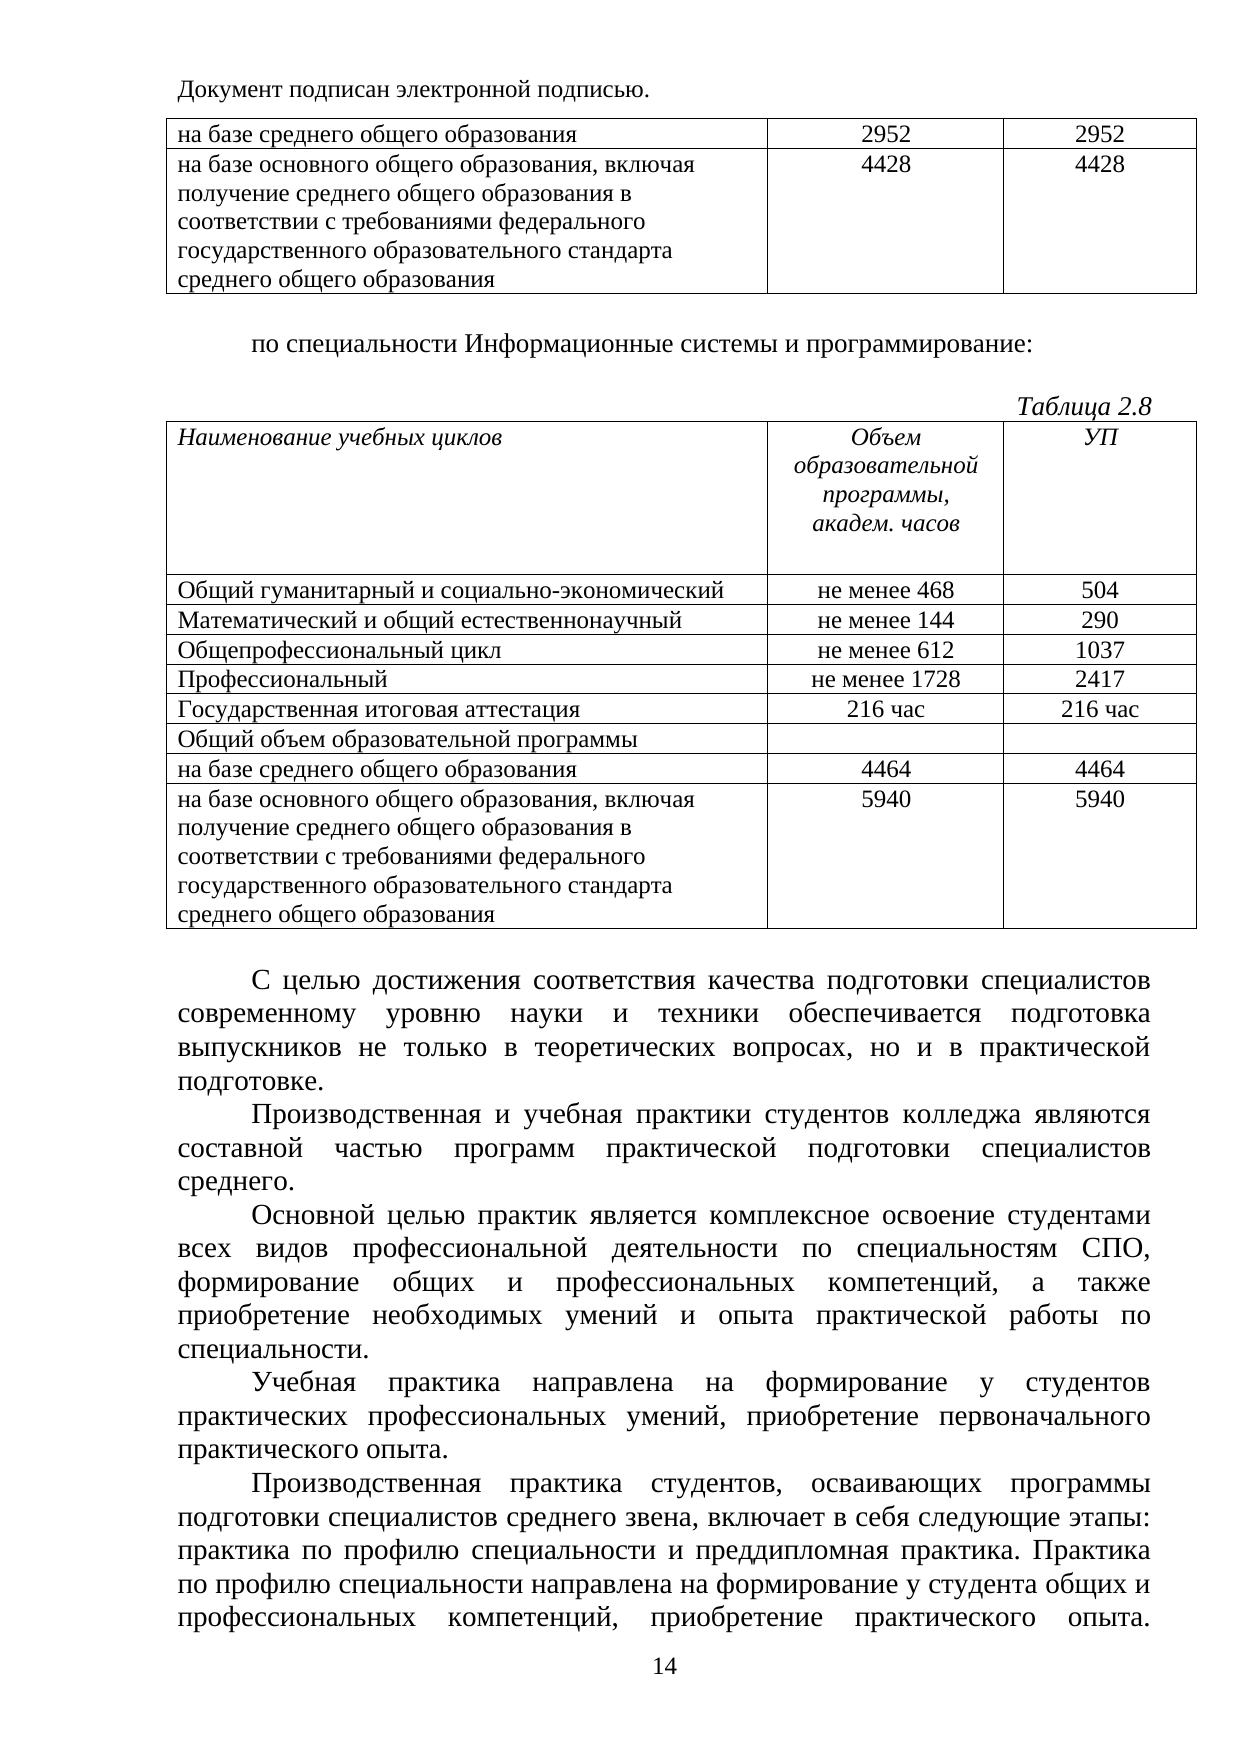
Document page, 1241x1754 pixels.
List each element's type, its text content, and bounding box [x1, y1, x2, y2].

text Основной целью практик является комплексное освоение студентами всех видов профессиональной деятельности по специальностям СПО, формирование общих и профессиональных компетенций, а также приобретение необходимых умений и опыта практической работы по специальности. [177, 1197, 1152, 1364]
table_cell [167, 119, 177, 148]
table_cell 5940 [1004, 784, 1196, 927]
table_header УП [1004, 422, 1196, 574]
table_cell 4428 [768, 149, 1003, 293]
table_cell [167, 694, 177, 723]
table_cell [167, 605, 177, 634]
text С целью достижения соответствия качества подготовки специалистов современному уровню науки и техники обеспечивается подготовка выпускников не только в теоретических вопросах, но и в практической подготовке. [177, 962, 1152, 1096]
table_cell [1004, 724, 1015, 753]
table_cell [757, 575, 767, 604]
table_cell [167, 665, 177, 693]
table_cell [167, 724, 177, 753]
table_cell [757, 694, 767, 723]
table_header Объем образовательной программы, академ. часов [768, 422, 1003, 574]
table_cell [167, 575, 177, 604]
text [177, 1465, 1152, 1633]
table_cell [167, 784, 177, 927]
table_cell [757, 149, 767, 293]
table_header Наименование учебных циклов [167, 422, 767, 574]
table_cell 5940 [768, 784, 1003, 927]
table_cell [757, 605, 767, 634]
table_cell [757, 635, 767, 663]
text по специальности Информационные системы и программирование: [177, 327, 1152, 358]
text Производственная и учебная практики студентов колледжа являются составной частью программ практической подготовки специалистов среднего. [177, 1096, 1152, 1197]
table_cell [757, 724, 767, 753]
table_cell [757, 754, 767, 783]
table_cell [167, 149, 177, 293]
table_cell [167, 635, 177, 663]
table_cell 4428 [1004, 149, 1196, 293]
table_cell [768, 724, 779, 753]
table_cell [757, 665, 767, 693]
table_cell [1185, 724, 1196, 753]
text Учебная практика направлена на формирование у студентов практических профессиональных умений, приобретение первоначального практического опыта. [177, 1364, 1152, 1465]
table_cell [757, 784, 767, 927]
table_cell [993, 724, 1003, 753]
text Таблица 2.8 [177, 389, 1152, 421]
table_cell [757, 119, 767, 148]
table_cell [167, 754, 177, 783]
